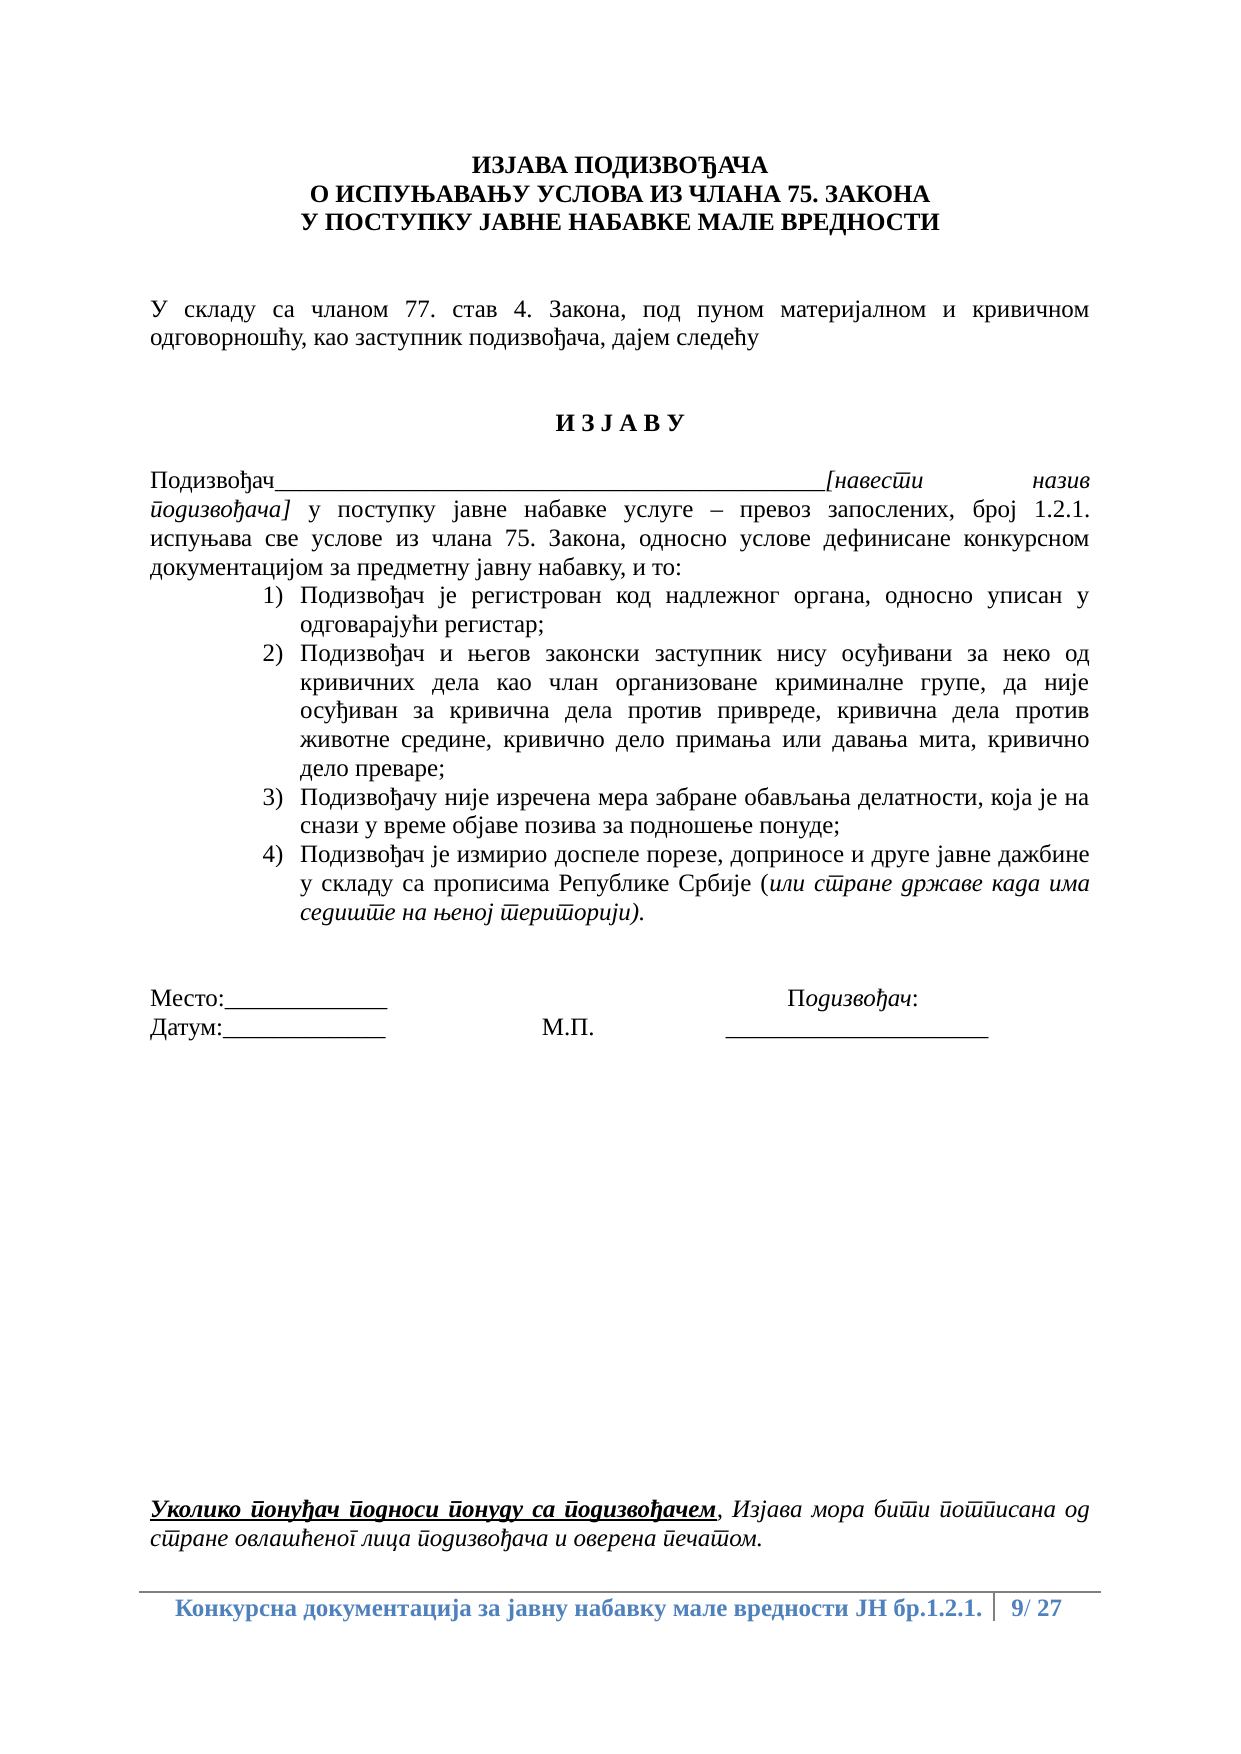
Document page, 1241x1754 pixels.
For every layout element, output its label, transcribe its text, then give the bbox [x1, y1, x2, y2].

text ИЗЈАВА ПОДИЗВОЂАЧА [150, 150, 1090, 179]
text У складу са чланом 77. став 4. Закона, под пуном материјалном и кривичном одговорношћу, као заступник подизвођача, дајем следећу [150, 294, 1090, 351]
text О ИСПУЊАВАЊУ УСЛОВА ИЗ ЧЛАНА 75. ЗАКОНА [150, 179, 1090, 207]
list Подизвођачу није изречена мера забране обављања делатности, која је на снази у време објаве позива за подношење понуде; [262, 782, 1090, 839]
list Подизвођач је регистрован код надлежног органа, односно уписан у одговарајући регистар; [262, 581, 1090, 638]
text И З Ј А В У [150, 408, 1090, 437]
text Подизвођач____________________________________________[навести назив подизвођача] у поступку јавне набавке услуге – превоз запослених, број 1.2.1. испуњава све услове из члана 75. Закона, односно услове дефинисане конкурсном документацијом за предметну јавну набавку, и то: [150, 466, 1090, 581]
text Уколико понуђач подноси понуду са подизвођачем, Изјава мора бити потписана од стране овлашћеног лица подизвођача и оверена печатом. [150, 1494, 1090, 1552]
text Место:_____________ Подизвођач: [150, 983, 1090, 1012]
list Подизвођач и његов законски заступник нису осуђивани за неко од кривичних дела као члан организоване криминалне групе, да није осуђиван за кривична дела против привреде, кривична дела против животне средине, кривично дело примања или давања мита, кривично дело преваре; [262, 638, 1090, 782]
text У ПОСТУПКУ ЈАВНЕ НАБАВКЕ МАЛЕ ВРЕДНОСТИ [150, 207, 1090, 236]
list Подизвођач је измирио доспеле порезе, доприносе и друге јавне дажбине у складу са прописима Републике Србије (или стране државе када има седиште на њеној територији). [262, 839, 1090, 926]
text Датум:_____________ М.П. _____________________ [150, 1012, 1090, 1041]
